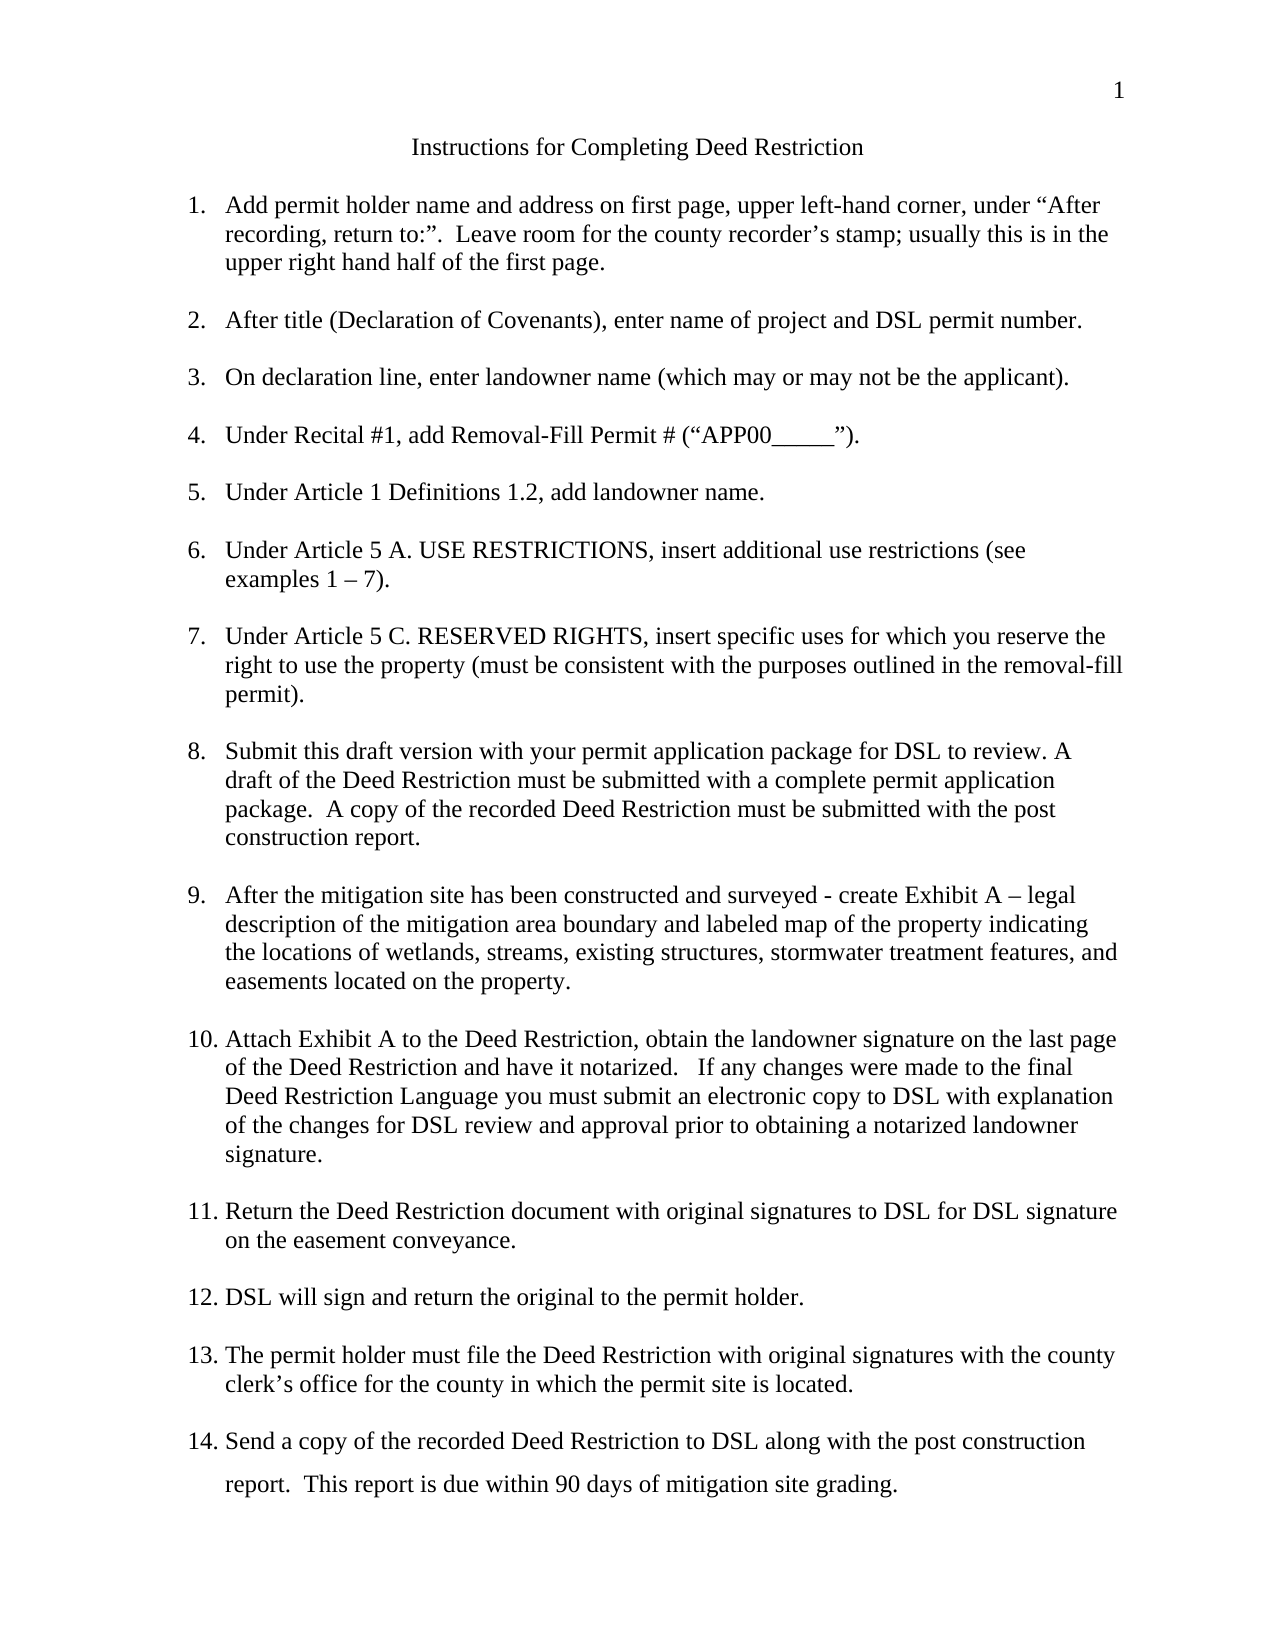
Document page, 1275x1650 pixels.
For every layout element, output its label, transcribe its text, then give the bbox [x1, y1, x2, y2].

list Under Article 5 A. USE RESTRICTIONS, insert additional use restrictions (see examples 1 – 7). [187, 535, 1125, 592]
list Under Recital #1, add Removal-Fill Permit # (“APP00_____”). [187, 420, 1125, 449]
list After title (Declaration of Covenants), enter name of project and DSL permit number. [187, 305, 1125, 334]
list Send a copy of the recorded Deed Restriction to DSL along with the post construction report. This report is due within 90 days of mitigation site grading. [187, 1426, 1125, 1498]
list The permit holder must file the Deed Restriction with original signatures with the county clerk’s office for the county in which the permit site is located. [187, 1340, 1125, 1397]
list Under Article 5 C. RESERVED RIGHTS, insert specific uses for which you reserve the right to use the property (must be consistent with the purposes outlined in the removal-fill permit). [187, 621, 1125, 707]
list Submit this draft version with your permit application package for DSL to review. A draft of the Deed Restriction must be submitted with a complete permit application package. A copy of the recorded Deed Restriction must be submitted with the post construction report. [187, 736, 1125, 851]
text Instructions for Completing Deed Restriction [150, 132, 1125, 161]
list Under Article 1 Definitions 1.2, add landowner name. [187, 477, 1125, 506]
list Add permit holder name and address on first page, upper left-hand corner, under “After recording, return to:”. Leave room for the county recorder’s stamp; usually this is in the upper right hand half of the first page. [187, 190, 1125, 276]
list Return the Deed Restriction document with original signatures to DSL for DSL signature on the easement conveyance. [187, 1196, 1125, 1254]
list On declaration line, enter landowner name (which may or may not be the applicant). [187, 362, 1125, 391]
list After the mitigation site has been constructed and surveyed - create Exhibit A – legal description of the mitigation area boundary and labeled map of the property indicating the locations of wetlands, streams, existing structures, stormwater treatment features, and easements located on the property. [187, 880, 1125, 995]
list Attach Exhibit A to the Deed Restriction, obtain the landowner signature on the last page of the Deed Restriction and have it notarized. If any changes were made to the final Deed Restriction Language you must submit an electronic copy to DSL with explanation of the changes for DSL review and approval prior to obtaining a notarized landowner signature. [187, 1024, 1125, 1167]
list DSL will sign and return the original to the permit holder. [187, 1282, 1125, 1311]
